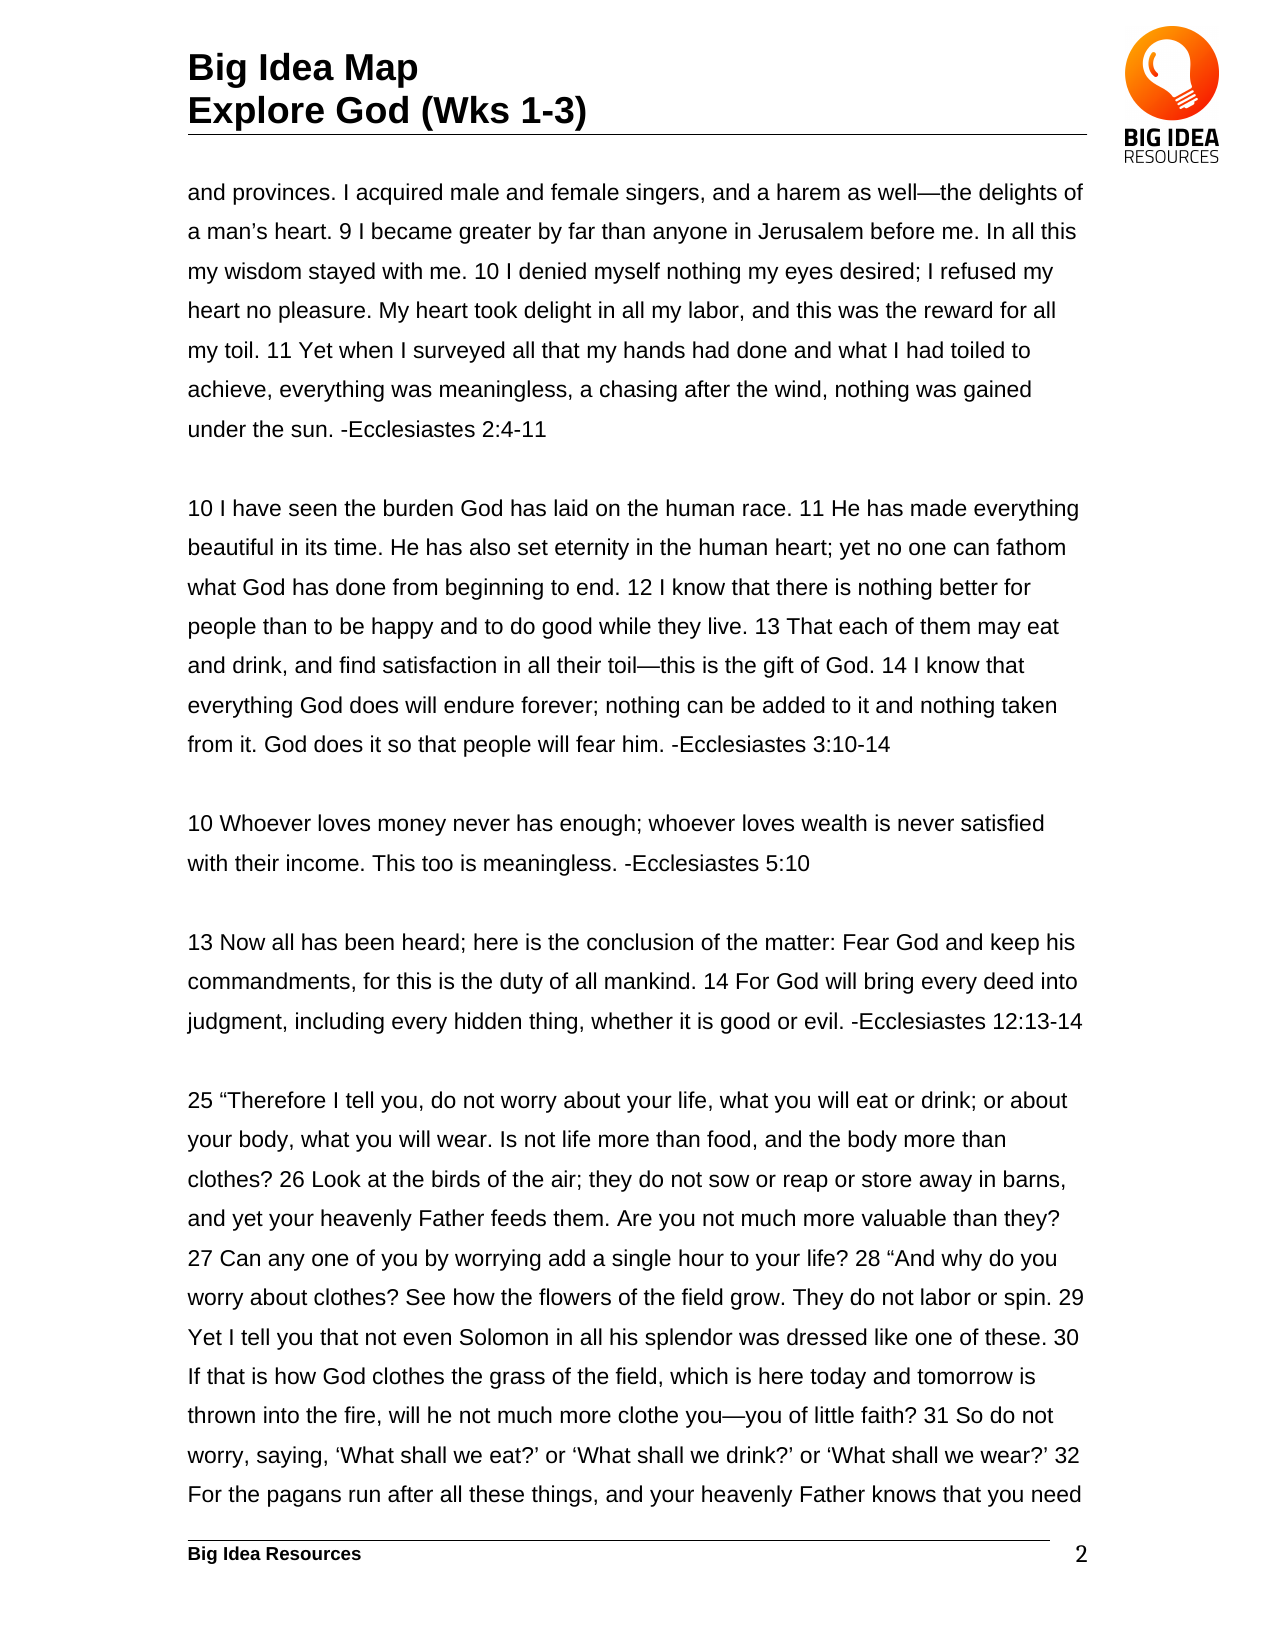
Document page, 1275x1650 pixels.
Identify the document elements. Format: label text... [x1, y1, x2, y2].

text 13 Now all has been heard; here is the conclusion of the matter: Fear God and keep his commandments, for this is the duty of all mankind. 14 For God will bring every deed into judgment, including every hidden thing, whether it is good or evil. -Ecclesiastes 12:13-14 [187, 929, 1087, 1034]
text 10 I have seen the burden God has laid on the human race. 11 He has made everything beautiful in its time. He has also set eternity in the human heart; yet no one can fathom what God has done from beginning to end. 12 I know that there is nothing better for people than to be happy and to do good while they live. 13 That each of them may eat and drink, and find satisfaction in all their toil—this is the gift of God. 14 I know that everything God does will endure forever; nothing can be added to it and nothing taken from it. God does it so that people will fear him. -Ecclesiastes 3:10-14 [187, 494, 1087, 758]
picture [1125, 26, 1219, 163]
text 10 Whoever loves money never has enough; whoever loves wealth is never satisfied with their income. This too is meaningless. -Ecclesiastes 5:10 [187, 810, 1087, 876]
